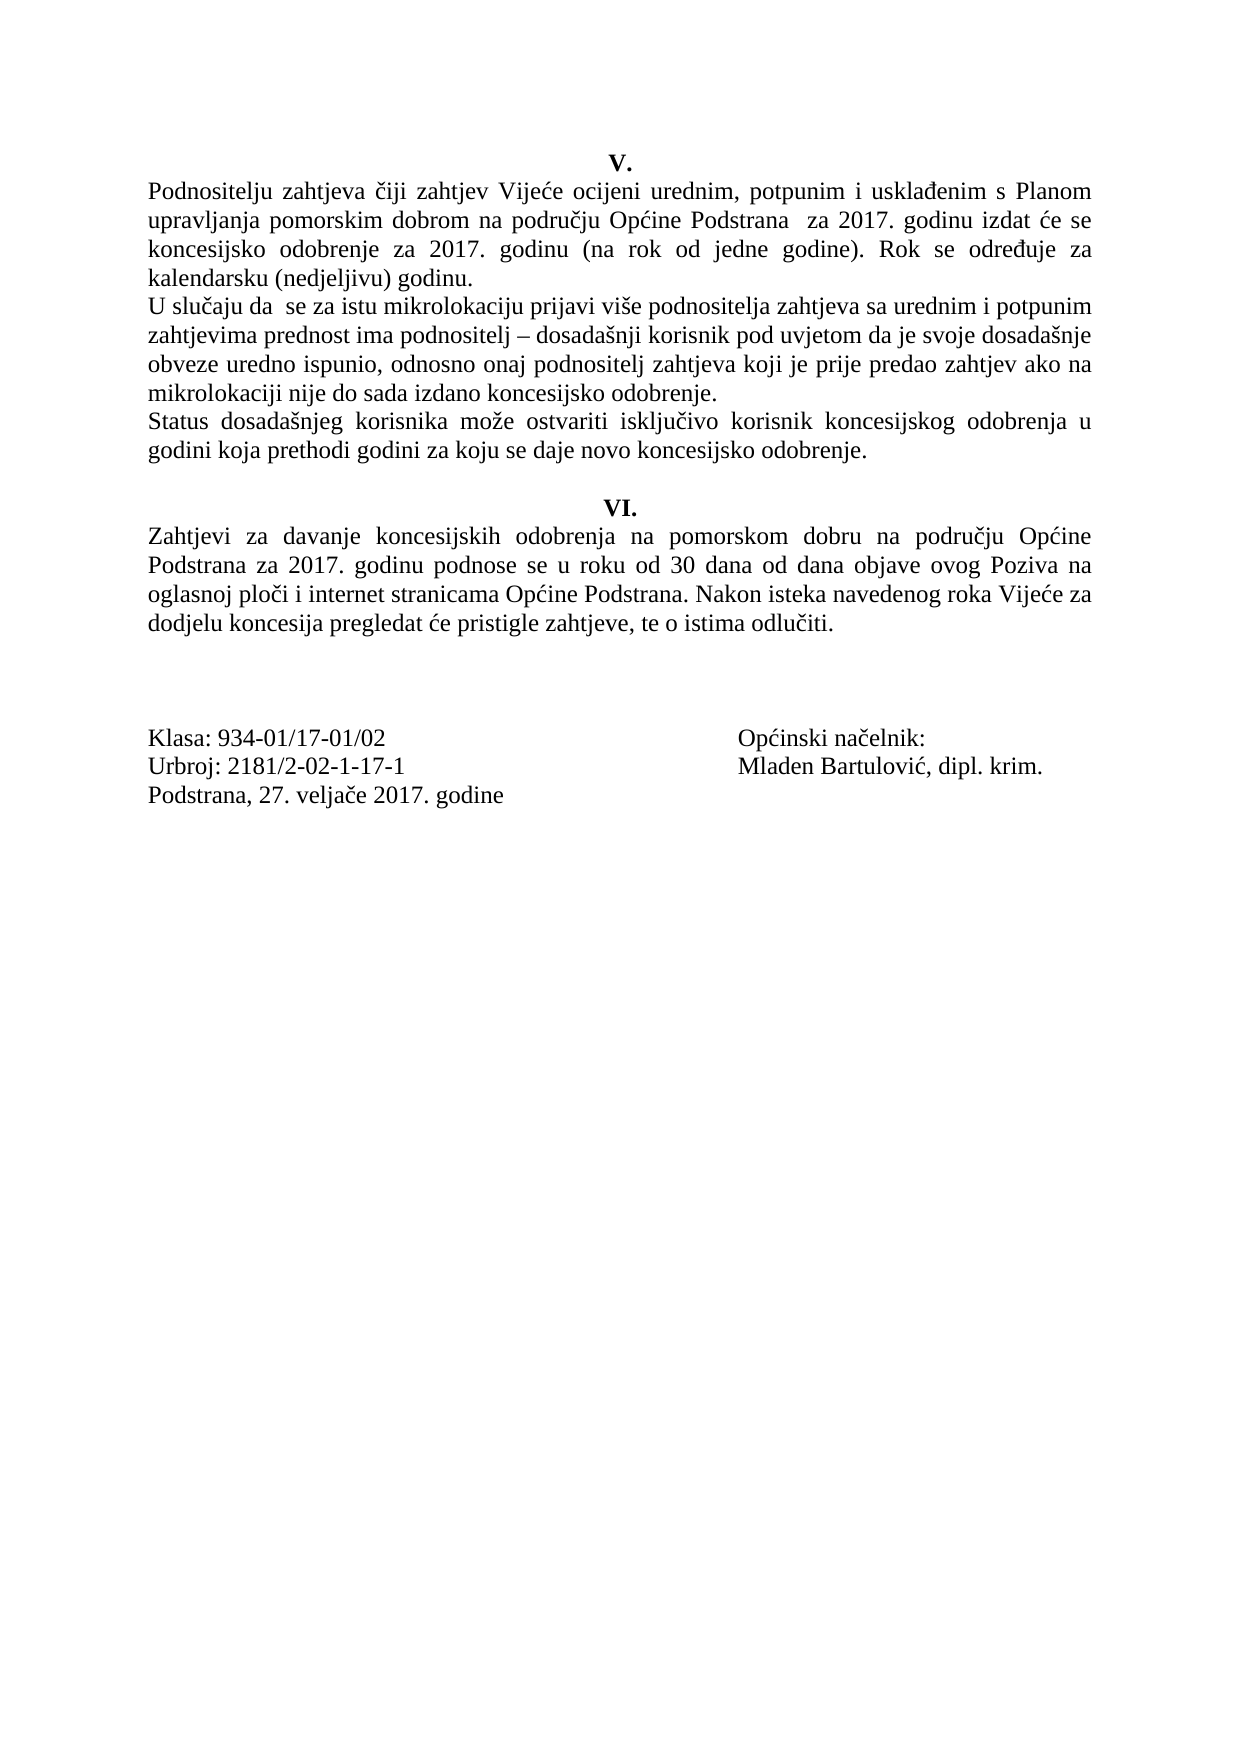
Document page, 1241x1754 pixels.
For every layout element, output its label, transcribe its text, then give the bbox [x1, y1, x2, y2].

text U slučaju da se za istu mikrolokaciju prijavi više podnositelja zahtjeva sa urednim i potpunim zahtjevima prednost ima podnositelj – dosadašnji korisnik pod uvjetom da je svoje dosadašnje obveze uredno ispunio, odnosno onaj podnositelj zahtjeva koji je prije predao zahtjev ako na mikrolokaciji nije do sada izdano koncesijsko odobrenje. [148, 291, 1093, 406]
text Urbroj: 2181/2-02-1-17-1 Mladen Bartulović, dipl. krim. Podstrana, 27. veljače 2017. godine [148, 751, 1093, 837]
text Podnositelju zahtjeva čiji zahtjev Vijeće ocijeni urednim, potpunim i usklađenim s Planom upravljanja pomorskim dobrom na području Općine Podstrana za 2017. godinu izdat će se koncesijsko odobrenje za 2017. godinu (na rok od jedne godine). Rok se određuje za kalendarsku (nedjeljivu) godinu. [148, 176, 1093, 291]
text VI. [148, 493, 1093, 521]
text Klasa: 934-01/17-01/02 Općinski načelnik: [148, 694, 1093, 751]
text V. [148, 148, 1093, 176]
text Status dosadašnjeg korisnika može ostvariti isključivo korisnik koncesijskog odobrenja u godini koja prethodi godini za koju se daje novo koncesijsko odobrenje. [148, 406, 1093, 464]
text Zahtjevi za davanje koncesijskih odobrenja na pomorskom dobru na području Općine Podstrana za 2017. godinu podnose se u roku od 30 dana od dana objave ovog Poziva na oglasnoj ploči i internet stranicama Općine Podstrana. Nakon isteka navedenog roka Vijeće za dodjelu koncesija pregledat će pristigle zahtjeve, te o istima odlučiti. [148, 521, 1093, 636]
